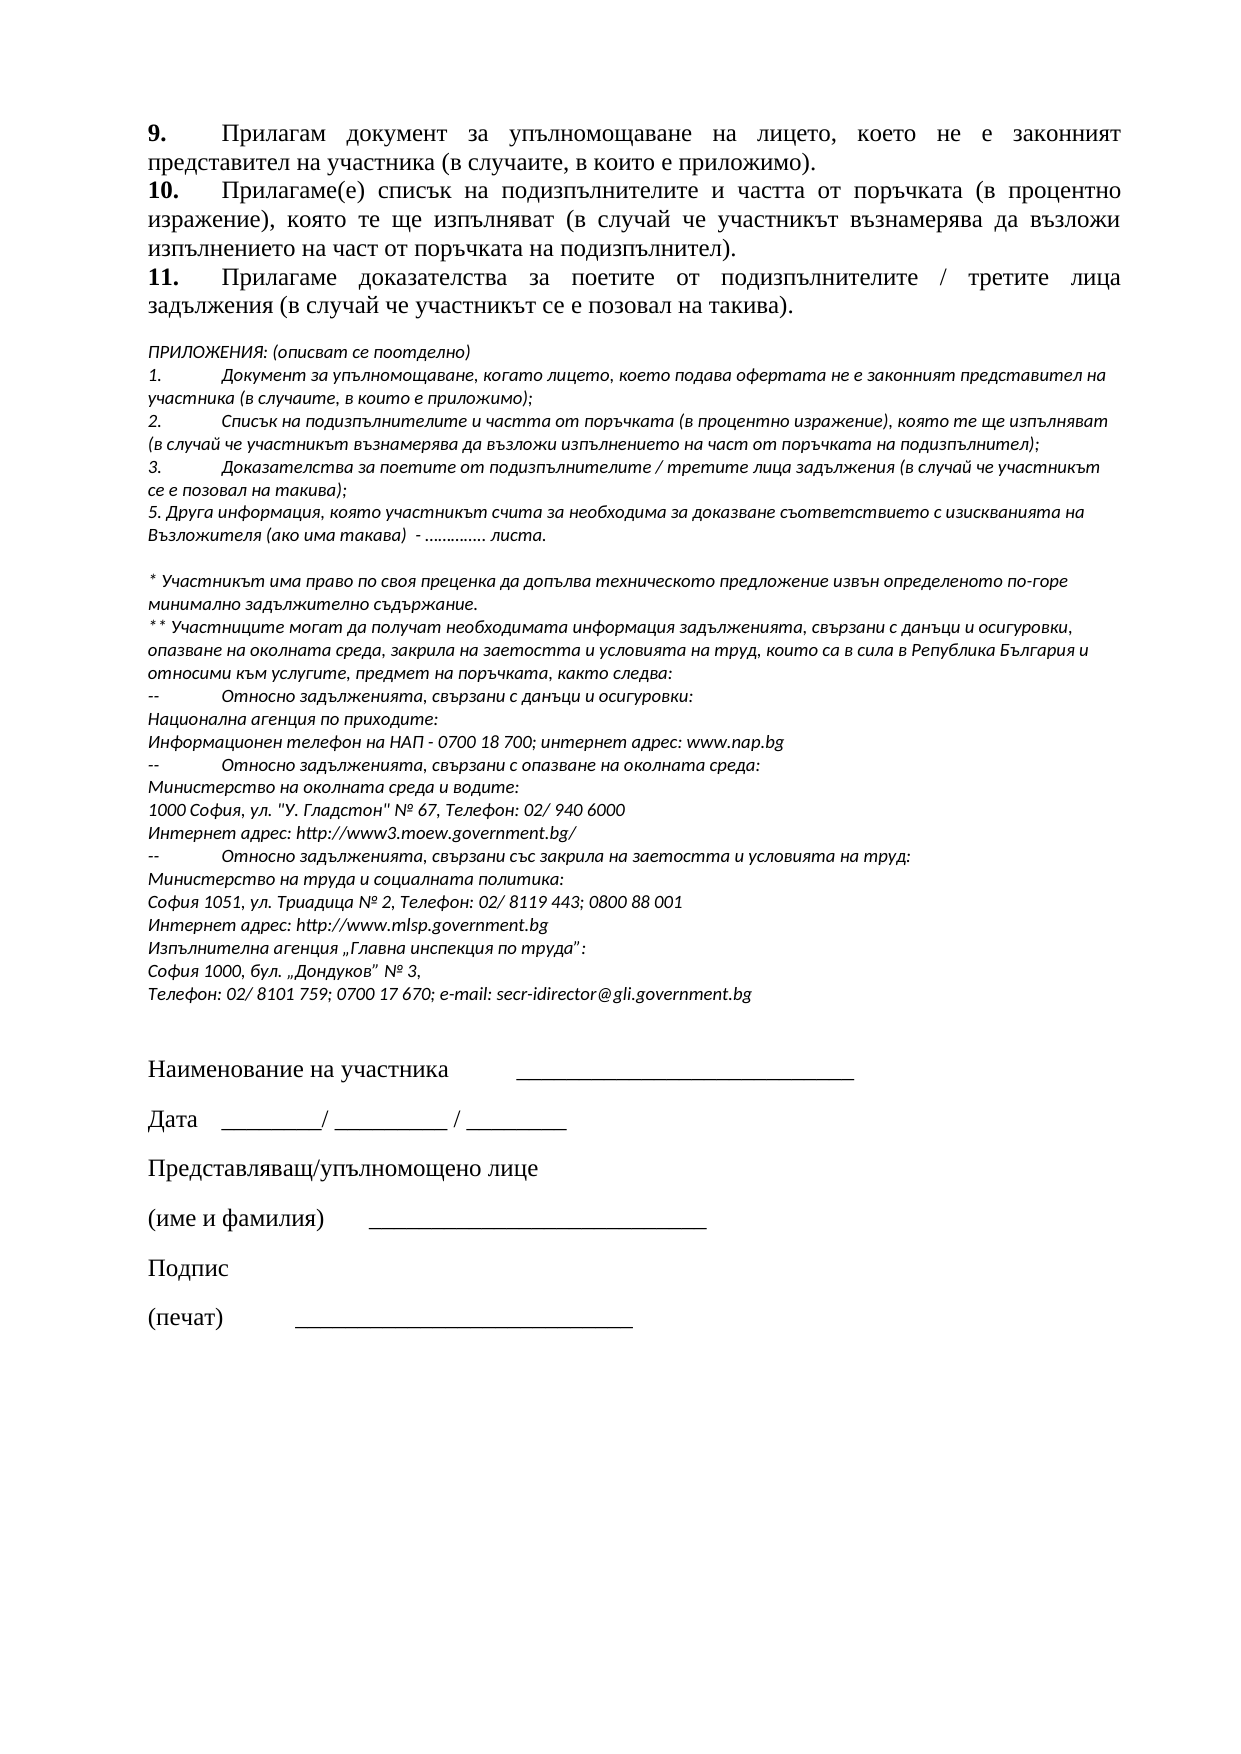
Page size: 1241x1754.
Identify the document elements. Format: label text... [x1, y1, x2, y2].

text 3. Доказателства за поетите от подизпълнителите / третите лица задължения (в случай че участникът се е позовал на такива); [148, 455, 1122, 501]
text Национална агенция по приходите: [148, 707, 1122, 730]
text Министерство на труда и социалната политика: [148, 867, 1122, 890]
list Прилагаме(е) списък на подизпълнителите и частта от поръчката (в процентно изражение), която те ще изпълняват (в случай че участникът възнамерява да възложи изпълнението на част от поръчката на подизпълнител). [148, 176, 1122, 262]
text -- Относно задълженията, свързани с данъци и осигуровки: [148, 684, 1122, 707]
text (име и фамилия) ___________________________ [148, 1203, 1122, 1232]
text 1000 София, ул. "У. Гладстон" № 67, Телефон: 02/ 940 6000 [148, 798, 1122, 821]
text Представляващ/упълномощено лице [148, 1153, 1122, 1182]
text * Участникът има право по своя преценка да допълва техническото предложение извън определеното по-горе минимално задължително съдържание. [148, 569, 1122, 615]
text 1. Документ за упълномощаване, когато лицето, което подава офертата не е законният представител на участника (в случаите, в които е приложимо); [148, 363, 1122, 409]
text София 1000, бул. „Дондуков” № 3, [148, 959, 1122, 982]
text Интернет адрес: http://www3.moew.government.bg/ [148, 821, 1122, 844]
text Наименование на участника ___________________________ [148, 1054, 1122, 1083]
list Прилагам документ за упълномощаване на лицето, което не е законният представител на участника (в случаите, в които е приложимо). [148, 118, 1122, 176]
text 2. Списък на подизпълнителите и частта от поръчката (в процентно изражение), която те ще изпълняват (в случай че участникът възнамерява да възложи изпълнението на част от поръчката на подизпълнител); [148, 409, 1122, 455]
text ** Участниците могат да получат необходимата информация задълженията, свързани с данъци и осигуровки, опазване на околната среда, закрила на заетостта и условията на труд, които са в сила в Република България и относими към услугите, предмет на поръчката, както следва: [148, 615, 1122, 684]
text Дата ________/ _________ / ________ [148, 1104, 1122, 1133]
text Министерство на околната среда и водите: [148, 776, 1122, 798]
text Изпълнителна агенция „Главна инспекция по труда”: [148, 936, 1122, 959]
text Интернет адрес: http://www.mlsp.government.bg [148, 913, 1122, 936]
text (печат) ___________________________ [148, 1302, 1122, 1331]
list Прилагаме доказателства за поетите от подизпълнителите / третите лица задължения (в случай че участникът се е позовал на такива). [148, 262, 1122, 319]
text ПРИЛОЖЕНИЯ: (описват се поотделно) [148, 340, 1122, 363]
text 5. Друга информация, която участникът счита за необходима за доказване съответствието с изискванията на Възложителя (ако има такава) - ………….. листа. [148, 501, 1122, 546]
text -- Относно задълженията, свързани с опазване на околната среда: [148, 753, 1122, 776]
text Информационен телефон на НАП - 0700 18 700; интернет адрес: www.nap.bg [148, 730, 1122, 753]
text София 1051, ул. Триадица № 2, Телефон: 02/ 8119 443; 0800 88 001 [148, 890, 1122, 913]
text Телефон: 02/ 8101 759; 0700 17 670; e-mail: secr-idirector@gli.government.bg [148, 982, 1122, 1005]
text Подпис [148, 1253, 1122, 1281]
text -- Относно задълженията, свързани със закрила на заетостта и условията на труд: [148, 844, 1122, 867]
